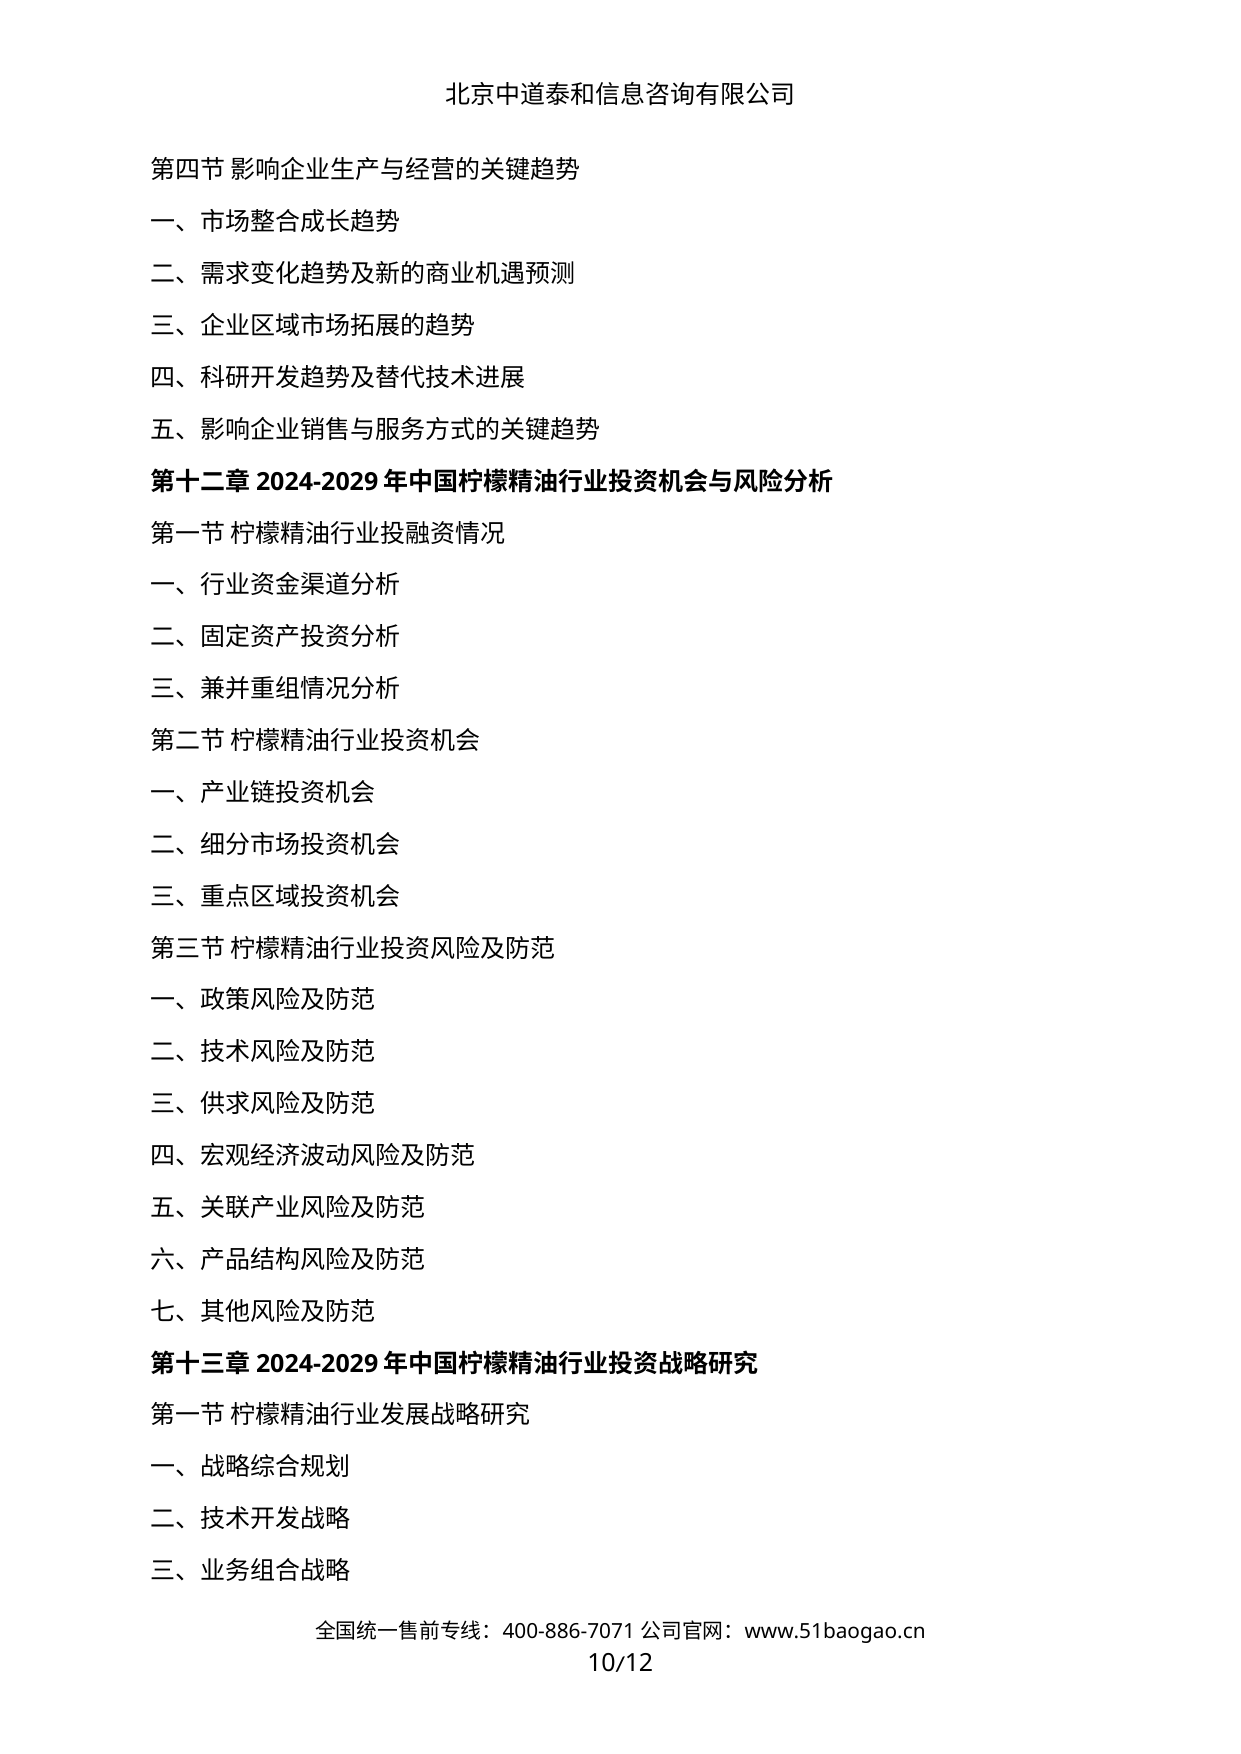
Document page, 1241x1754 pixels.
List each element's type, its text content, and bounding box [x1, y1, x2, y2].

text 四、宏观经济波动风险及防范 [150, 1136, 1090, 1172]
text 第二节 柠檬精油行业投资机会 [150, 721, 1090, 757]
text 三、兼并重组情况分析 [150, 669, 1090, 705]
text 四、科研开发趋势及替代技术进展 [150, 357, 1090, 394]
text 一、市场整合成长趋势 [150, 202, 1090, 238]
text 第三节 柠檬精油行业投资风险及防范 [150, 928, 1090, 964]
text 二、细分市场投资机会 [150, 824, 1090, 861]
text 第一节 柠檬精油行业发展战略研究 [150, 1395, 1090, 1431]
text 二、技术风险及防范 [150, 1032, 1090, 1068]
text 五、影响企业销售与服务方式的关键趋势 [150, 409, 1090, 446]
text 一、政策风险及防范 [150, 980, 1090, 1016]
text 第四节 影响企业生产与经营的关键趋势 [150, 150, 1090, 186]
text 三、企业区域市场拓展的趋势 [150, 306, 1090, 342]
text 二、技术开发战略 [150, 1499, 1090, 1535]
text 三、供求风险及防范 [150, 1084, 1090, 1120]
text 第十二章 2024-2029年中国柠檬精油行业投资机会与风险分析 [150, 461, 1090, 497]
text 一、战略综合规划 [150, 1447, 1090, 1483]
text 第十三章 2024-2029年中国柠檬精油行业投资战略研究 [150, 1343, 1090, 1379]
text 一、产业链投资机会 [150, 772, 1090, 809]
text 二、固定资产投资分析 [150, 617, 1090, 653]
text 二、需求变化趋势及新的商业机遇预测 [150, 254, 1090, 290]
text 第一节 柠檬精油行业投融资情况 [150, 513, 1090, 549]
text 六、产品结构风险及防范 [150, 1239, 1090, 1276]
text 七、其他风险及防范 [150, 1291, 1090, 1327]
text 一、行业资金渠道分析 [150, 565, 1090, 601]
text 三、业务组合战略 [150, 1551, 1090, 1587]
text 三、重点区域投资机会 [150, 876, 1090, 912]
text 五、关联产业风险及防范 [150, 1187, 1090, 1224]
